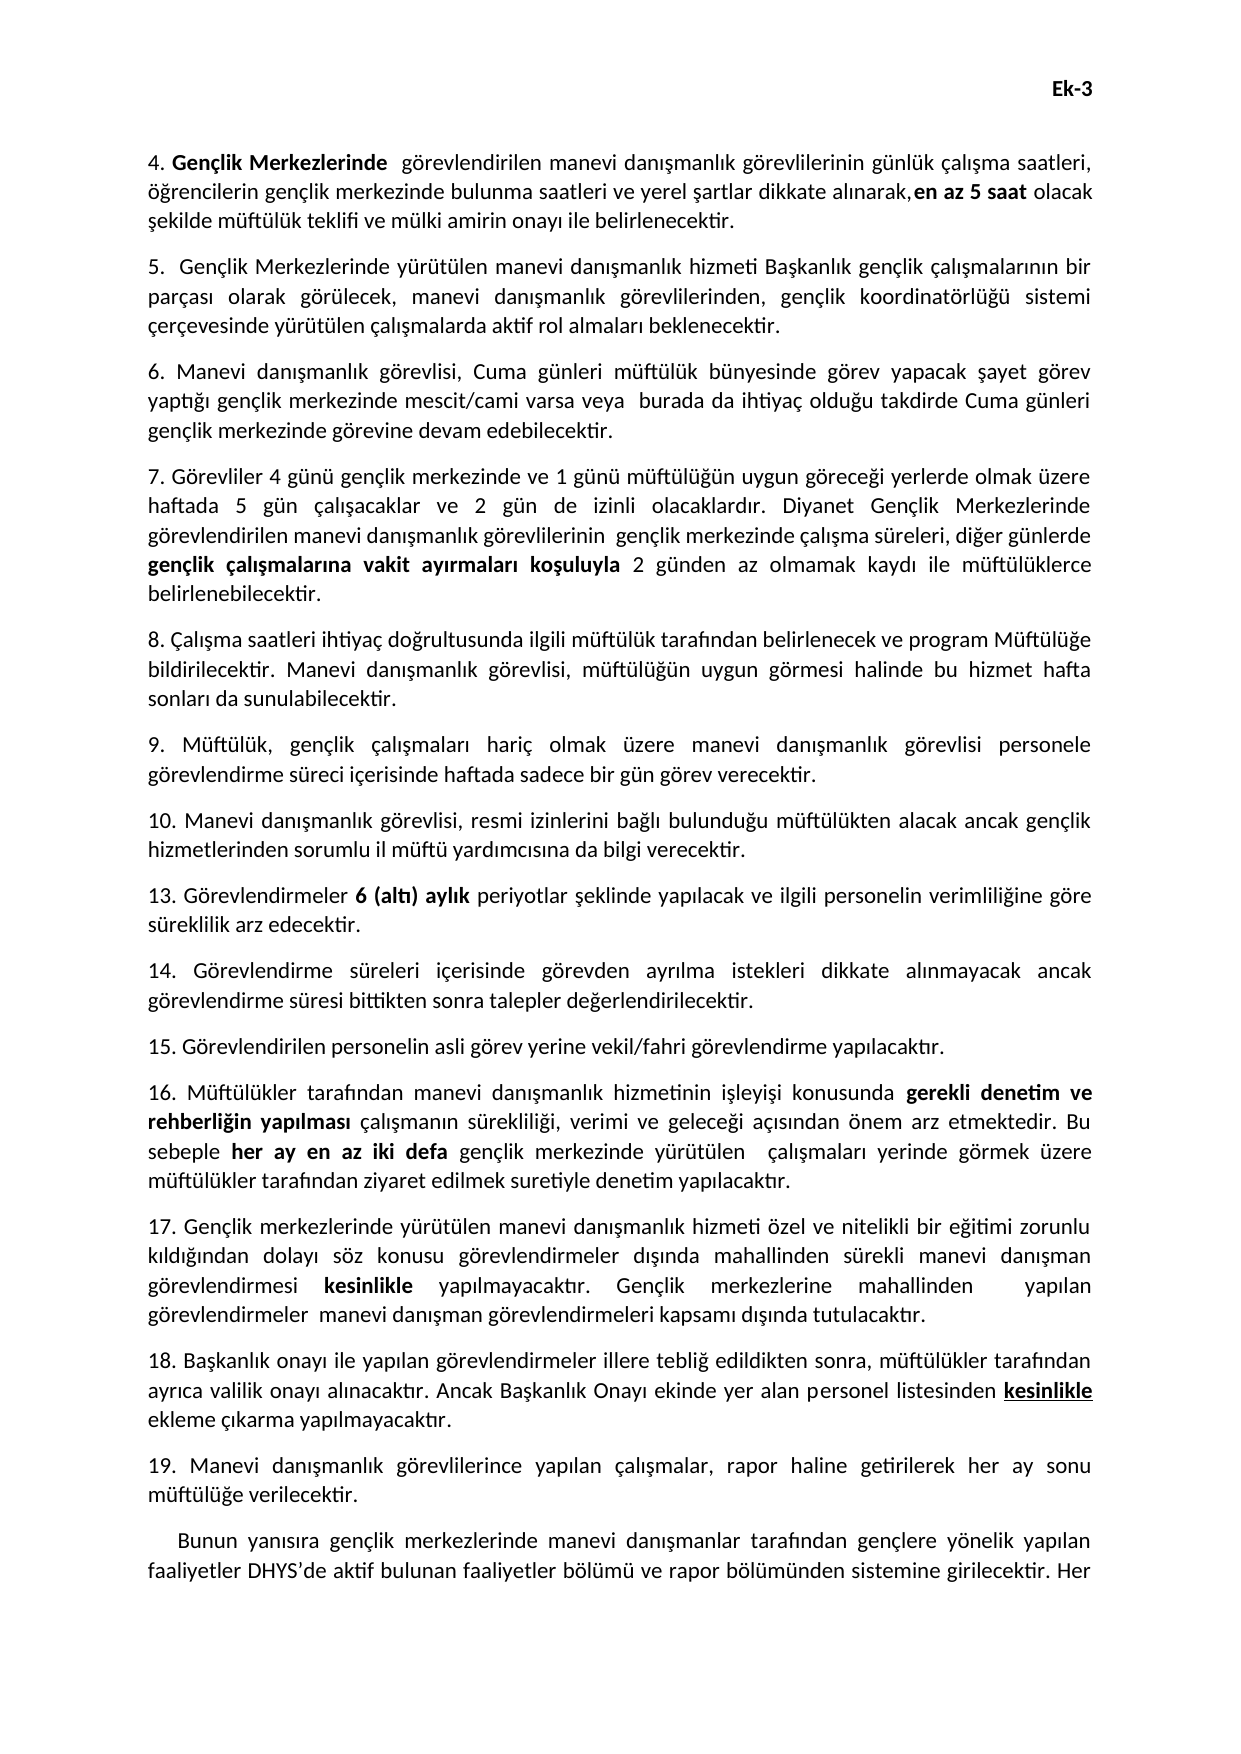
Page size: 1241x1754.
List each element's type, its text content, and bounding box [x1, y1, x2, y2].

text 17. Gençlik merkezlerinde yürütülen manevi danışmanlık hizmeti özel ve nitelikli bir eğitimi zorunlu kıldığından dolayı söz konusu görevlendirmeler dışında mahallinden sürekli manevi danışman görevlendirmesi kesinlikle yapılmayacaktır. Gençlik merkezlerine mahallinden yapılan görevlendirmeler manevi danışman görevlendirmeleri kapsamı dışında tutulacaktır. [148, 1212, 1093, 1328]
text 18. Başkanlık onayı ile yapılan görevlendirmeler illere tebliğ edildikten sonra, müftülükler tarafından ayrıca valilik onayı alınacaktır. Ancak Başkanlık Onayı ekinde yer alan personel listesinden kesinlikle ekleme çıkarma yapılmayacaktır. [148, 1346, 1093, 1433]
text 9. Müftülük, gençlik çalışmaları hariç olmak üzere manevi danışmanlık görevlisi personele görevlendirme süreci içerisinde haftada sadece bir gün görev verecektir. [148, 730, 1093, 788]
text 8. Çalışma saatleri ihtiyaç doğrultusunda ilgili müftülük tarafından belirlenecek ve program Müftülüğe bildirilecektir. Manevi danışmanlık görevlisi, müftülüğün uygun görmesi halinde bu hizmet hafta sonları da sunulabilecektir. [148, 626, 1093, 712]
text 14. Görevlendirme süreleri içerisinde görevden ayrılma istekleri dikkate alınmayacak ancak görevlendirme süresi bittikten sonra talepler değerlendirilecektir. [148, 957, 1093, 1014]
text 19. Manevi danışmanlık görevlilerince yapılan çalışmalar, rapor haline getirilerek her ay sonu müftülüğe verilecektir. [148, 1451, 1093, 1508]
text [148, 1527, 1093, 1584]
text 13. Görevlendirmeler 6 (altı) aylık periyotlar şeklinde yapılacak ve ilgili personelin verimliliğine göre süreklilik arz edecektir. [148, 881, 1093, 938]
text 16. Müftülükler tarafından manevi danışmanlık hizmetinin işleyişi konusunda gerekli denetim ve rehberliğin yapılması çalışmanın sürekliliği, verimi ve geleceği açısından önem arz etmektedir. Bu sebeple her ay en az iki defa gençlik merkezinde yürütülen çalışmaları yerinde görmek üzere müftülükler tarafından ziyaret edilmek suretiyle denetim yapılacaktır. [148, 1078, 1093, 1194]
text 6. Manevi danışmanlık görevlisi, Cuma günleri müftülük bünyesinde görev yapacak şayet görev yaptığı gençlik merkezinde mescit/cami varsa veya burada da ihtiyaç olduğu takdirde Cuma günleri gençlik merkezinde görevine devam edebilecektir. [148, 357, 1093, 444]
text 5. Gençlik Merkezlerinde yürütülen manevi danışmanlık hizmeti Başkanlık gençlik çalışmalarının bir parçası olarak görülecek, manevi danışmanlık görevlilerinden, gençlik koordinatörlüğü sistemi çerçevesinde yürütülen çalışmalarda aktif rol almaları beklenecektir. [148, 252, 1093, 339]
text 10. Manevi danışmanlık görevlisi, resmi izinlerini bağlı bulunduğu müftülükten alacak ancak gençlik hizmetlerinden sorumlu il müftü yardımcısına da bilgi verecektir. [148, 806, 1093, 863]
text 4. Gençlik Merkezlerinde görevlendirilen manevi danışmanlık görevlilerinin günlük çalışma saatleri, öğrencilerin gençlik merkezinde bulunma saatleri ve yerel şartlar dikkate alınarak,en az 5 saat olacak şekilde müftülük teklifi ve mülki amirin onayı ile belirlenecektir. [148, 148, 1093, 234]
text 7. Görevliler 4 günü gençlik merkezinde ve 1 günü müftülüğün uygun göreceği yerlerde olmak üzere haftada 5 gün çalışacaklar ve 2 gün de izinli olacaklardır. Diyanet Gençlik Merkezlerinde görevlendirilen manevi danışmanlık görevlilerinin gençlik merkezinde çalışma süreleri, diğer günlerde gençlik çalışmalarına vakit ayırmaları koşuluyla 2 günden az olmamak kaydı ile müftülüklerce belirlenebilecektir. [148, 462, 1093, 607]
text 15. Görevlendirilen personelin asli görev yerine vekil/fahri görevlendirme yapılacaktır. [148, 1032, 1093, 1060]
